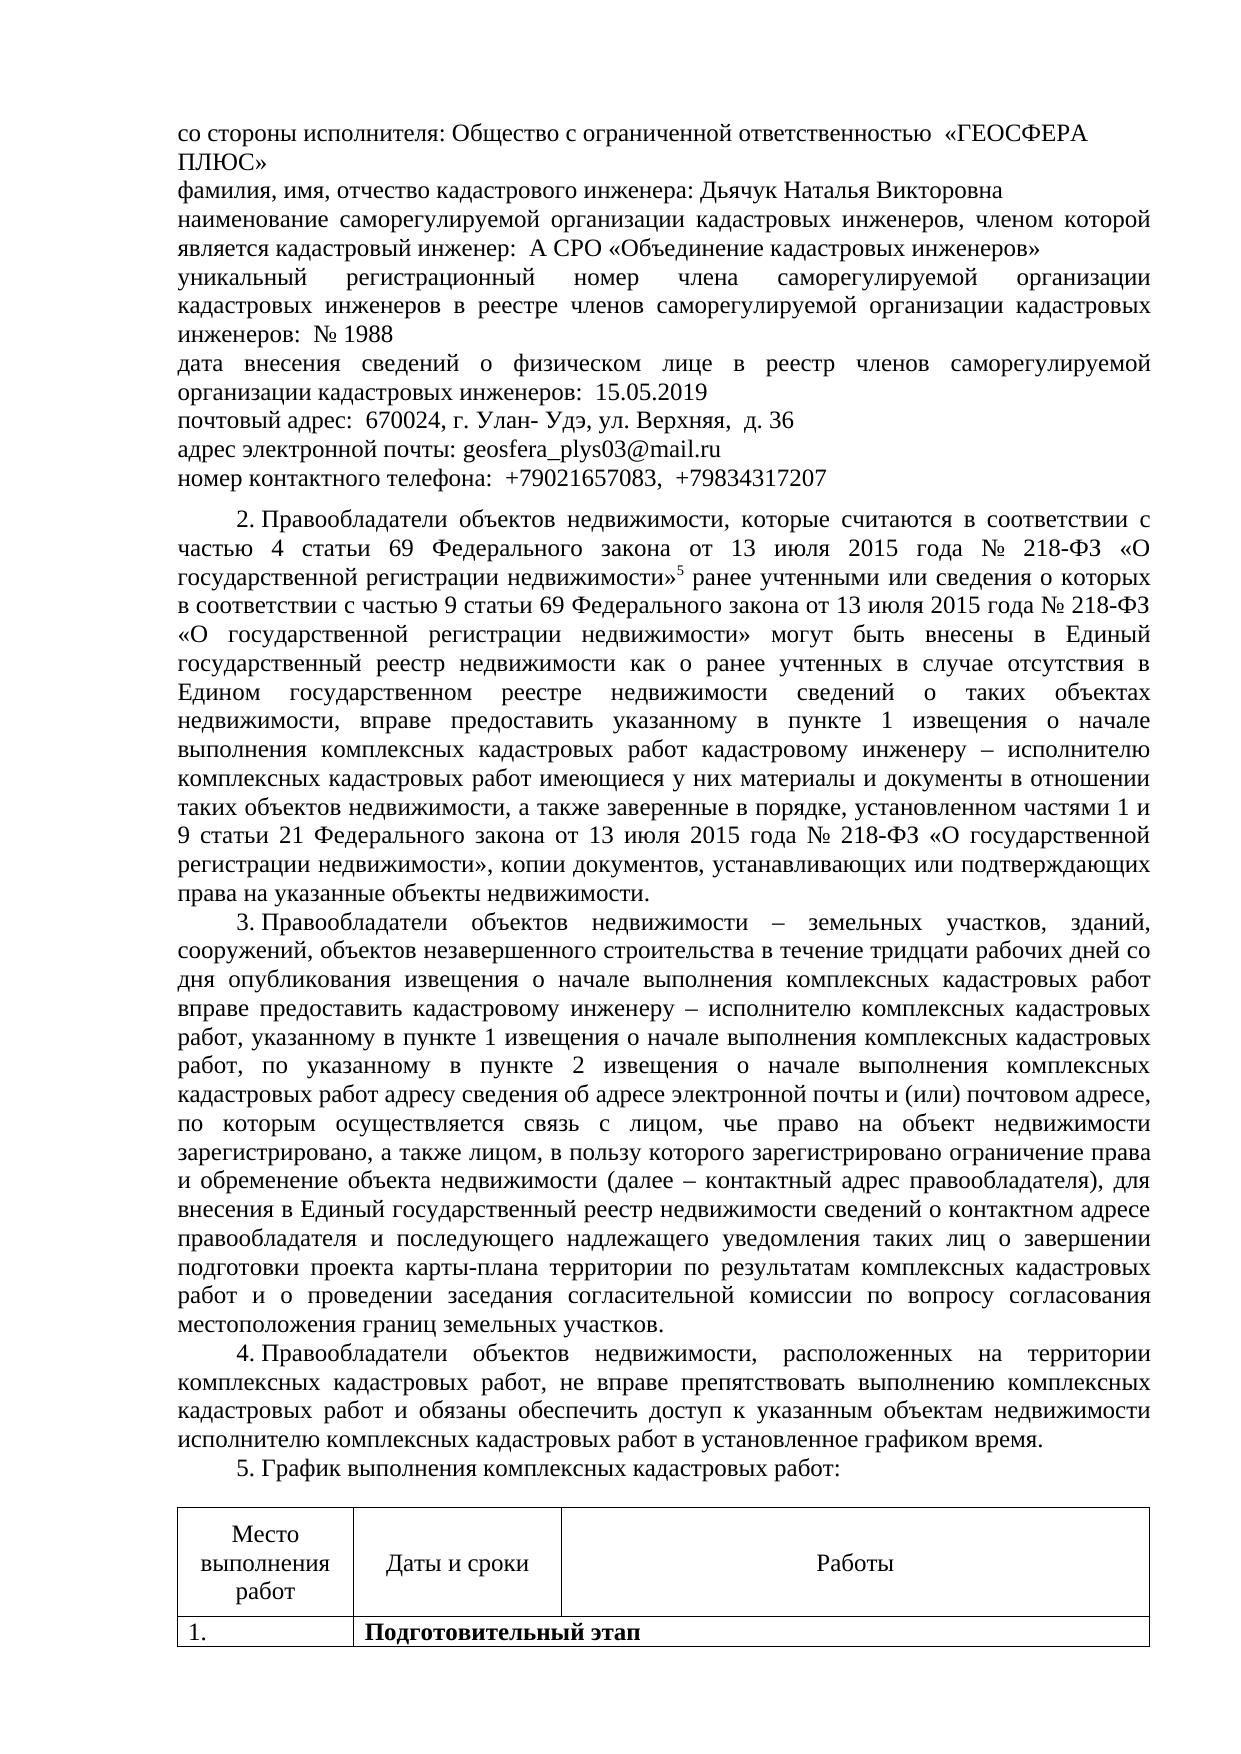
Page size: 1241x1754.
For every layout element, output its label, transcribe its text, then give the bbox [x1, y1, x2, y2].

text наименование саморегулируемой организации кадастровых инженеров, членом которой является кадастровый инженер: А СРО «Объединение кадастровых инженеров» [177, 204, 1152, 262]
text уникальный регистрационный номер члена саморегулируемой организации кадастровых инженеров в реестре членов саморегулируемой организации кадастровых инженеров: № 1988 [177, 262, 1152, 348]
text со стороны исполнителя: Общество с ограниченной ответственностью «ГЕОСФЕРА ПЛЮС» [177, 118, 1152, 176]
table_header Место выполнения работ [178, 1508, 353, 1616]
text 4. Правообладатели объектов недвижимости, расположенных на территории комплексных кадастровых работ, не вправе препятствовать выполнению комплексных кадастровых работ и обязаны обеспечить доступ к указанным объектам недвижимости исполнителю комплексных кадастровых работ в установленное графиком время. [177, 1338, 1152, 1453]
table_header Работы [562, 1508, 1149, 1616]
text 2. Правообладатели объектов недвижимости, которые считаются в соответствии с частью 4 статьи 69 Федерального закона от 13 июля 2015 года № 218-ФЗ «О государственной регистрации недвижимости»5 ранее учтенными или сведения о которых в соответствии с частью 9 статьи 69 Федерального закона от 13 июля 2015 года № 218-ФЗ «О государственной регистрации недвижимости» могут быть внесены в Единый государственный реестр недвижимости как о ранее учтенных в случае отсутствия в Едином государственном реестре недвижимости сведений о таких объектах недвижимости, вправе предоставить указанному в пункте 1 извещения о начале выполнения комплексных кадастровых работ кадастровому инженеру – исполнителю комплексных кадастровых работ имеющиеся у них материалы и документы в отношении таких объектов недвижимости, а также заверенные в порядке, установленном частями 1 и 9 статьи 21 Федерального закона от 13 июля 2015 года № 218-ФЗ «О государственной регистрации недвижимости», копии документов, устанавливающих или подтверждающих права на указанные объекты недвижимости. [177, 504, 1152, 907]
text адрес электронной почты: geosfera_plys03@mail.ru [177, 434, 1152, 463]
text 3. Правообладатели объектов недвижимости – земельных участков, зданий, сооружений, объектов незавершенного строительства в течение тридцати рабочих дней со дня опубликования извещения о начале выполнения комплексных кадастровых работ вправе предоставить кадастровому инженеру – исполнителю комплексных кадастровых работ, указанному в пункте 1 извещения о начале выполнения комплексных кадастровых работ, по указанному в пункте 2 извещения о начале выполнения комплексных кадастровых работ адресу сведения об адресе электронной почты и (или) почтовом адресе, по которым осуществляется связь с лицом, чье право на объект недвижимости зарегистрировано, а также лицом, в пользу которого зарегистрировано ограничение права и обременение объекта недвижимости (далее – контактный адрес правообладателя), для внесения в Единый государственный реестр недвижимости сведений о контактном адресе правообладателя и последующего надлежащего уведомления таких лиц о завершении подготовки проекта карты-плана территории по результатам комплексных кадастровых работ и о проведении заседания согласительной комиссии по вопросу согласования местоположения границ земельных участков. [177, 907, 1152, 1338]
table_header Даты и сроки [354, 1508, 561, 1616]
text 5. График выполнения комплексных кадастровых работ: [177, 1453, 1152, 1482]
text почтовый адрес: . Улан- Удэ, ул. Верхняя, д. 36 [177, 406, 1152, 434]
text номер контактного телефона: +79021657083, +79834317207 [177, 463, 1152, 492]
text фамилия, имя, отчество кадастрового инженера: Дьячук Наталья Викторовна [177, 176, 1152, 204]
text дата внесения сведений о физическом лице в реестр членов саморегулируемой организации кадастровых инженеров: 15.05.2019 [177, 348, 1152, 406]
table_cell [178, 1617, 353, 1646]
table_cell Подготовительный этап [354, 1617, 1149, 1646]
